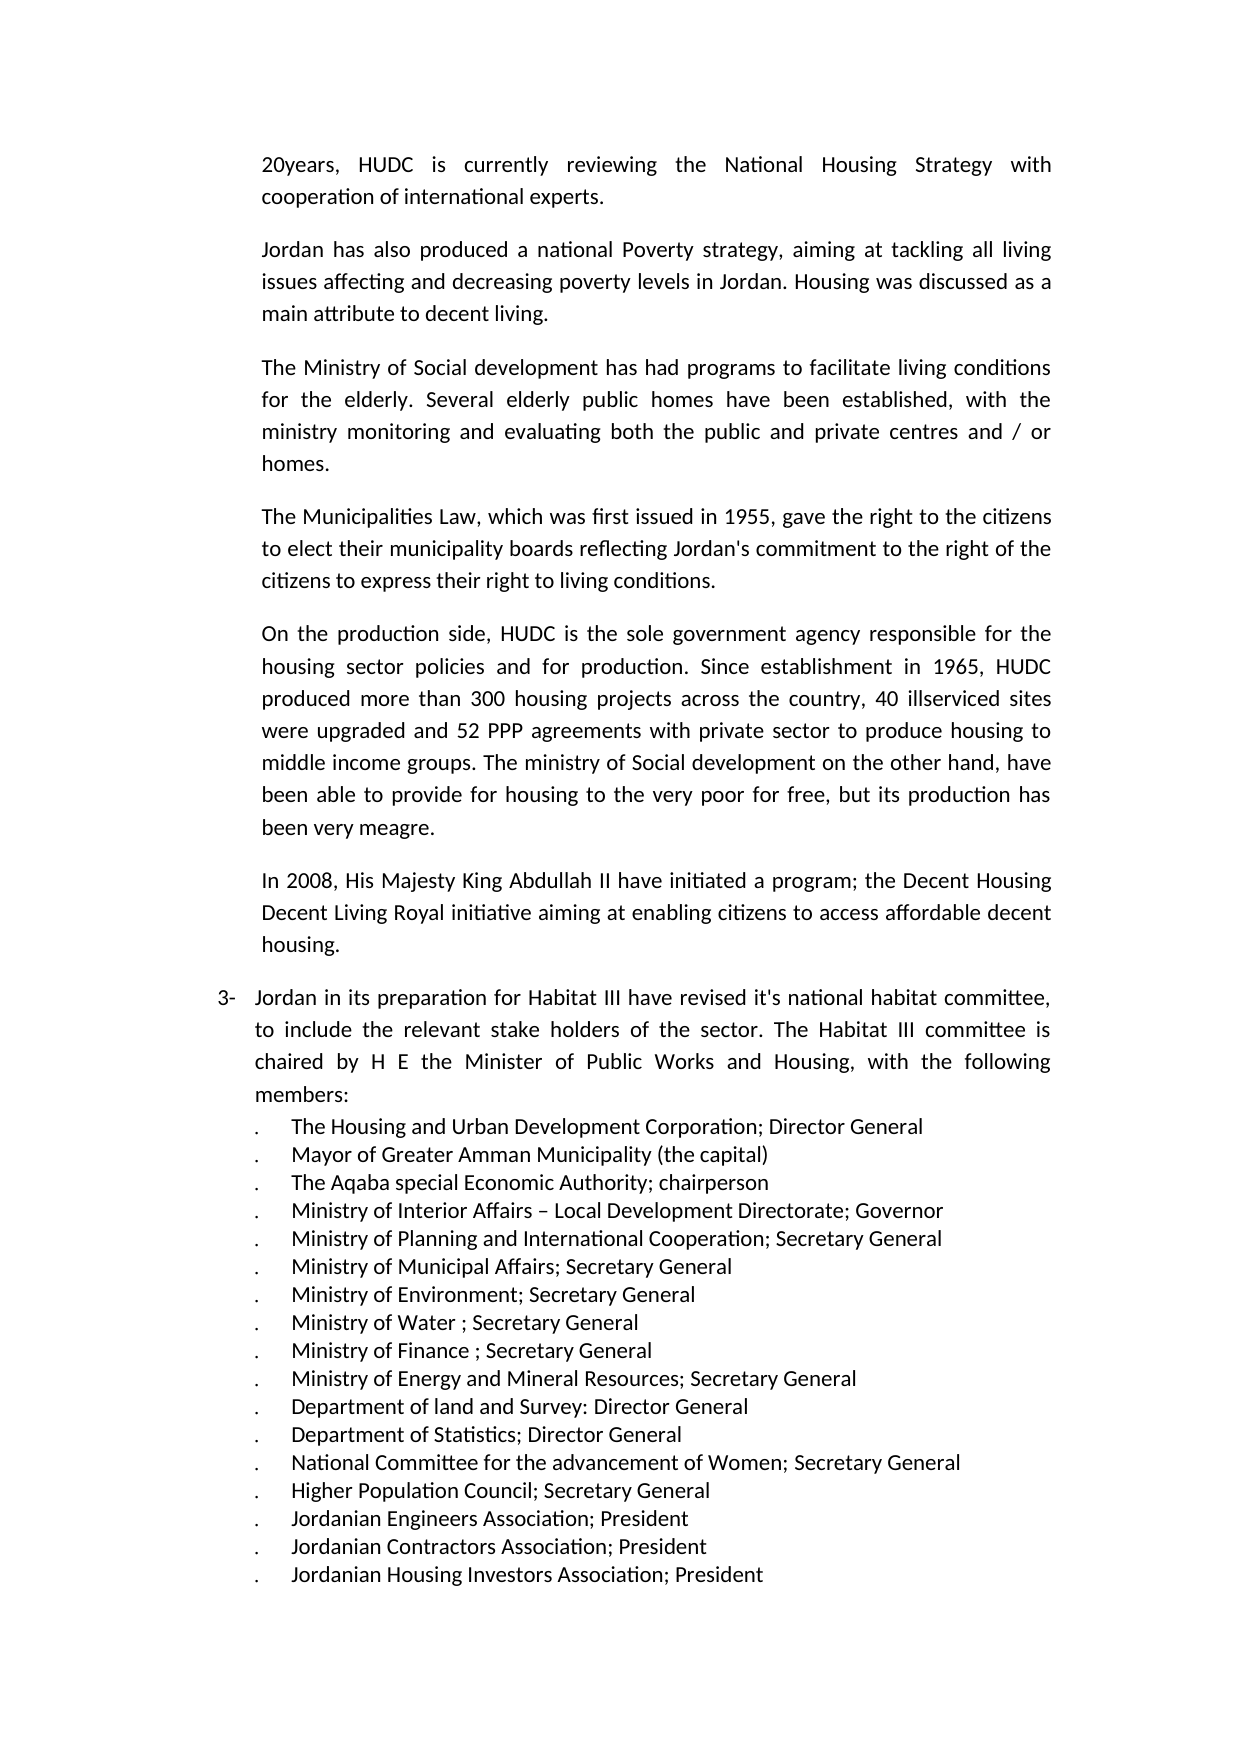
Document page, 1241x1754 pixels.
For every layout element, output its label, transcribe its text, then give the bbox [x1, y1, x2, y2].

list National Committee for the advancement of Women; Secretary General [253, 1448, 1053, 1476]
list Jordanian Engineers Association; President [253, 1504, 1053, 1532]
text Jordan has also produced a national Poverty strategy, aiming at tackling all living issues affecting and decreasing poverty levels in Jordan. Housing was discussed as a main attribute to decent living. [261, 235, 1053, 328]
list The Housing and Urban Development Corporation; Director General [253, 1112, 1053, 1140]
list Ministry of Municipal Affairs; Secretary General [253, 1252, 1053, 1280]
text The Municipalities Law, which was first issued in 1955, gave the right to the citizens to elect their municipality boards reflecting Jordan's commitment to the right of the citizens to express their right to living conditions. [261, 502, 1053, 594]
list Ministry of Environment; Secretary General [253, 1280, 1053, 1308]
list Ministry of Planning and International Cooperation; Secretary General [253, 1224, 1053, 1252]
list Department of Statistics; Director General [253, 1420, 1053, 1448]
list Jordanian Housing Investors Association; President [253, 1560, 1053, 1588]
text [261, 150, 1053, 210]
list Ministry of Energy and Mineral Resources; Secretary General [253, 1364, 1053, 1392]
list Ministry of Finance ; Secretary General [253, 1336, 1053, 1364]
list Department of land and Survey: Director General [253, 1392, 1053, 1420]
text The Ministry of Social development has had programs to facilitate living conditions for the elderly. Several elderly public homes have been established, with the ministry monitoring and evaluating both the public and private centres and / or homes. [261, 353, 1053, 477]
text On the production side, HUDC is the sole government agency responsible for the housing sector policies and for production. Since establishment in 1965, HUDC produced more than 300 housing projects across the country, 40 illserviced sites were upgraded and 52 PPP agreements with private sector to produce housing to middle income groups. The ministry of Social development on the other hand, have been able to provide for housing to the very poor for free, but its production has been very meagre. [261, 619, 1053, 841]
list The Aqaba special Economic Authority; chairperson [253, 1168, 1053, 1196]
list Mayor of Greater Amman Municipality (the capital) [253, 1140, 1053, 1168]
text In 2008, His Majesty King Abdullah II have initiated a program; the Decent Housing Decent Living Royal initiative aiming at enabling citizens to access affordable decent housing. [261, 866, 1053, 958]
list Higher Population Council; Secretary General [253, 1476, 1053, 1504]
list Ministry of Interior Affairs – Local Development Directorate; Governor [253, 1196, 1053, 1224]
list Jordan in its preparation for Habitat III have revised it's national habitat committee, to include the relevant stake holders of the sector. The Habitat III committee is chaired by H E the Minister of Public Works and Housing, with the following members: [217, 983, 1053, 1108]
list Jordanian Contractors Association; President [253, 1532, 1053, 1560]
list Ministry of Water ; Secretary General [253, 1308, 1053, 1336]
